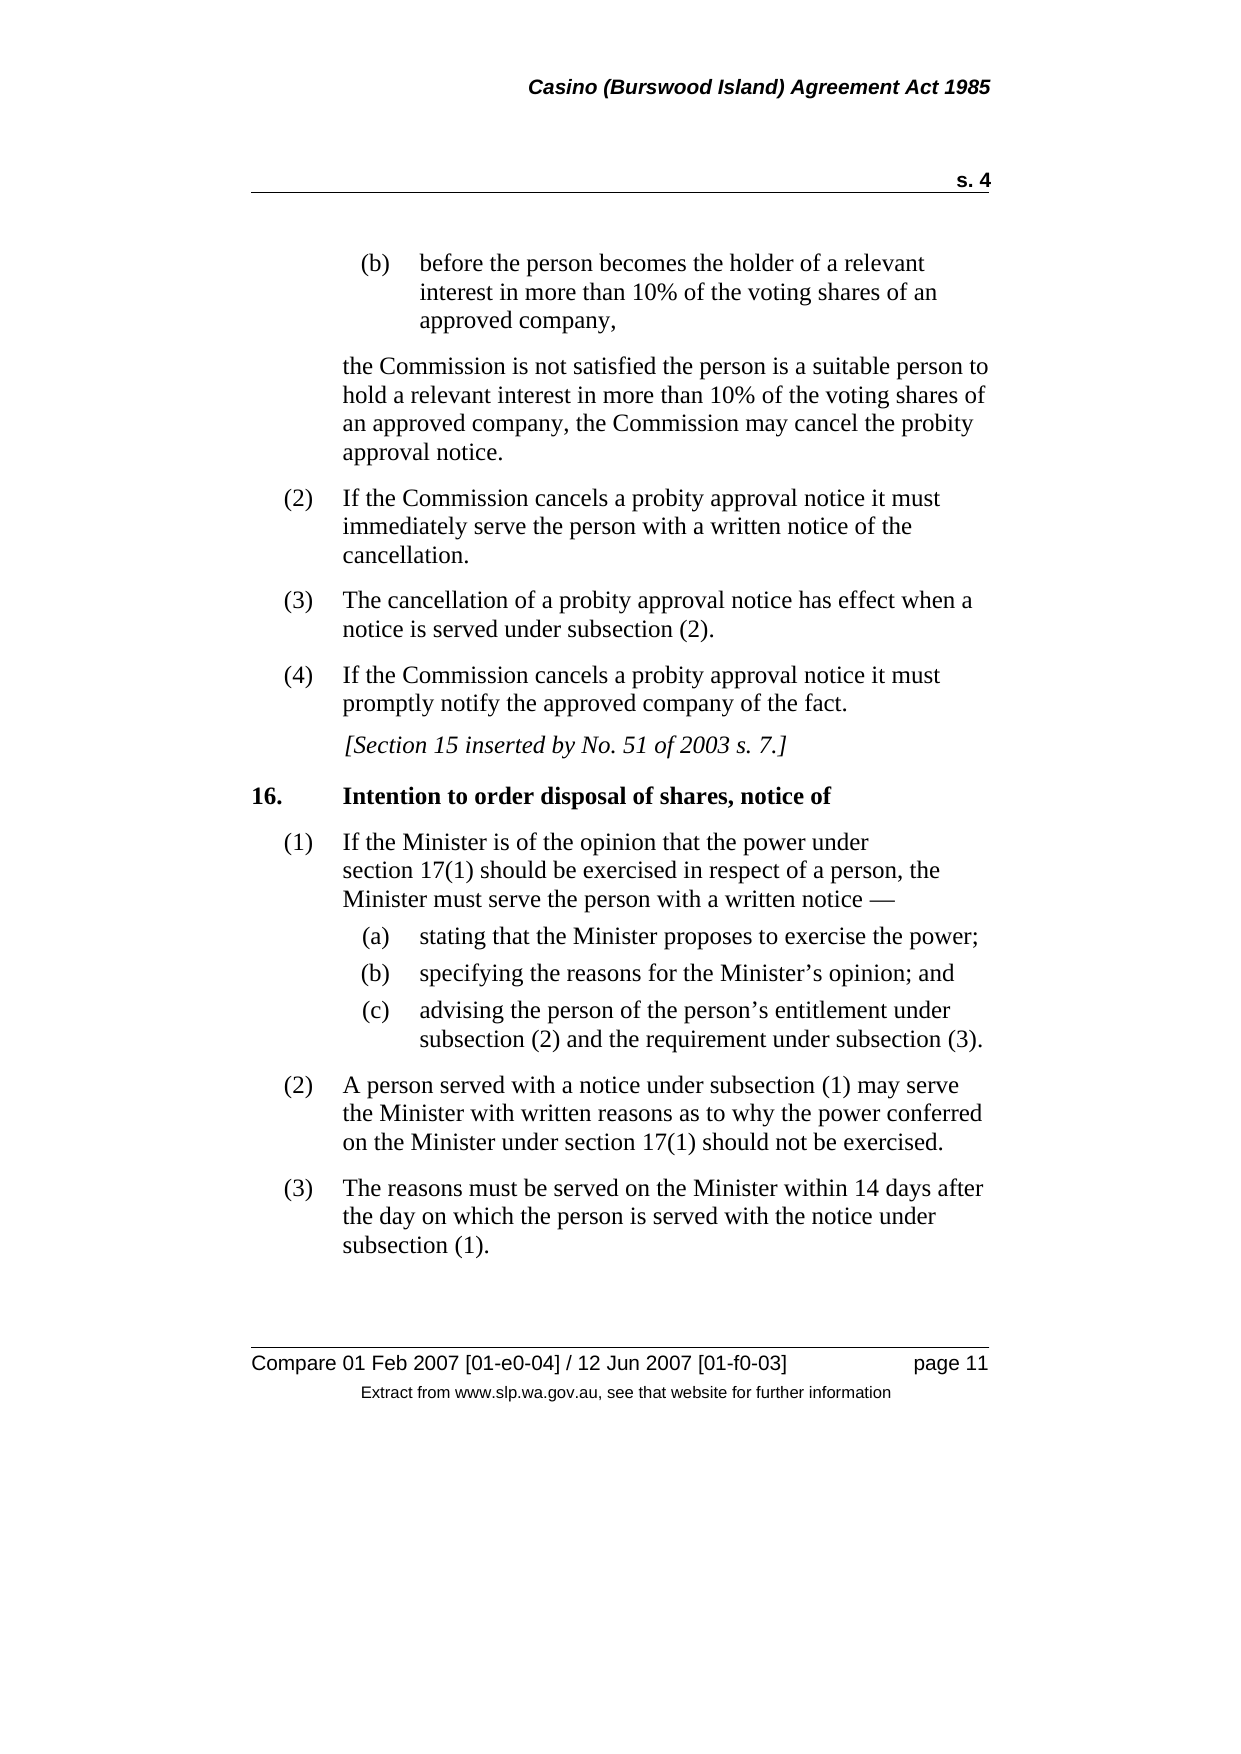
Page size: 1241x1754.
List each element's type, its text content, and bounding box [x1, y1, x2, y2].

text (4) If the Commission cancels a probity approval notice it must promptly notify the approved company of the fact. [251, 660, 989, 717]
text (b) before the person becomes the holder of a relevant interest in more than 10% of the voting shares of an approved company, [251, 248, 989, 334]
text (a) stating that the Minister proposes to exercise the power; [251, 921, 989, 950]
text (2) If the Commission cancels a probity approval notice it must immediately serve the person with a written notice of the cancellation. [251, 483, 989, 569]
text (2) A person served with a notice under subsection (1) may serve the Minister with written reasons as to why the power conferred on the Minister under section 17(1) should not be exercised. [251, 1070, 989, 1156]
text the Commission is not satisfied the person is a suitable person to hold a relevant interest in more than 10% of the voting shares of an approved company, the Commission may cancel the probity approval notice. [251, 351, 989, 466]
text (3) The reasons must be served on the Minister within 14 days after the day on which the person is served with the notice under subsection (1). [251, 1173, 989, 1259]
subtitle 16. Intention to order disposal of shares, notice of [251, 781, 989, 810]
text (c) advising the person of the person’s entitlement under subsection (2) and the requirement under subsection (3). [251, 996, 989, 1053]
text (3) The cancellation of a probity approval notice has effect when a notice is served under subsection (2). [251, 586, 989, 643]
text (b) specifying the reasons for the Minister’s opinion; and [251, 958, 989, 987]
text [Section 15 inserted by No. 51 of 2003 s. 7.] [251, 730, 989, 758]
text (1) If the Minister is of the opinion that the power under section 17(1) should be exercised in respect of a person, the Minister must serve the person with a written notice — [251, 827, 989, 913]
